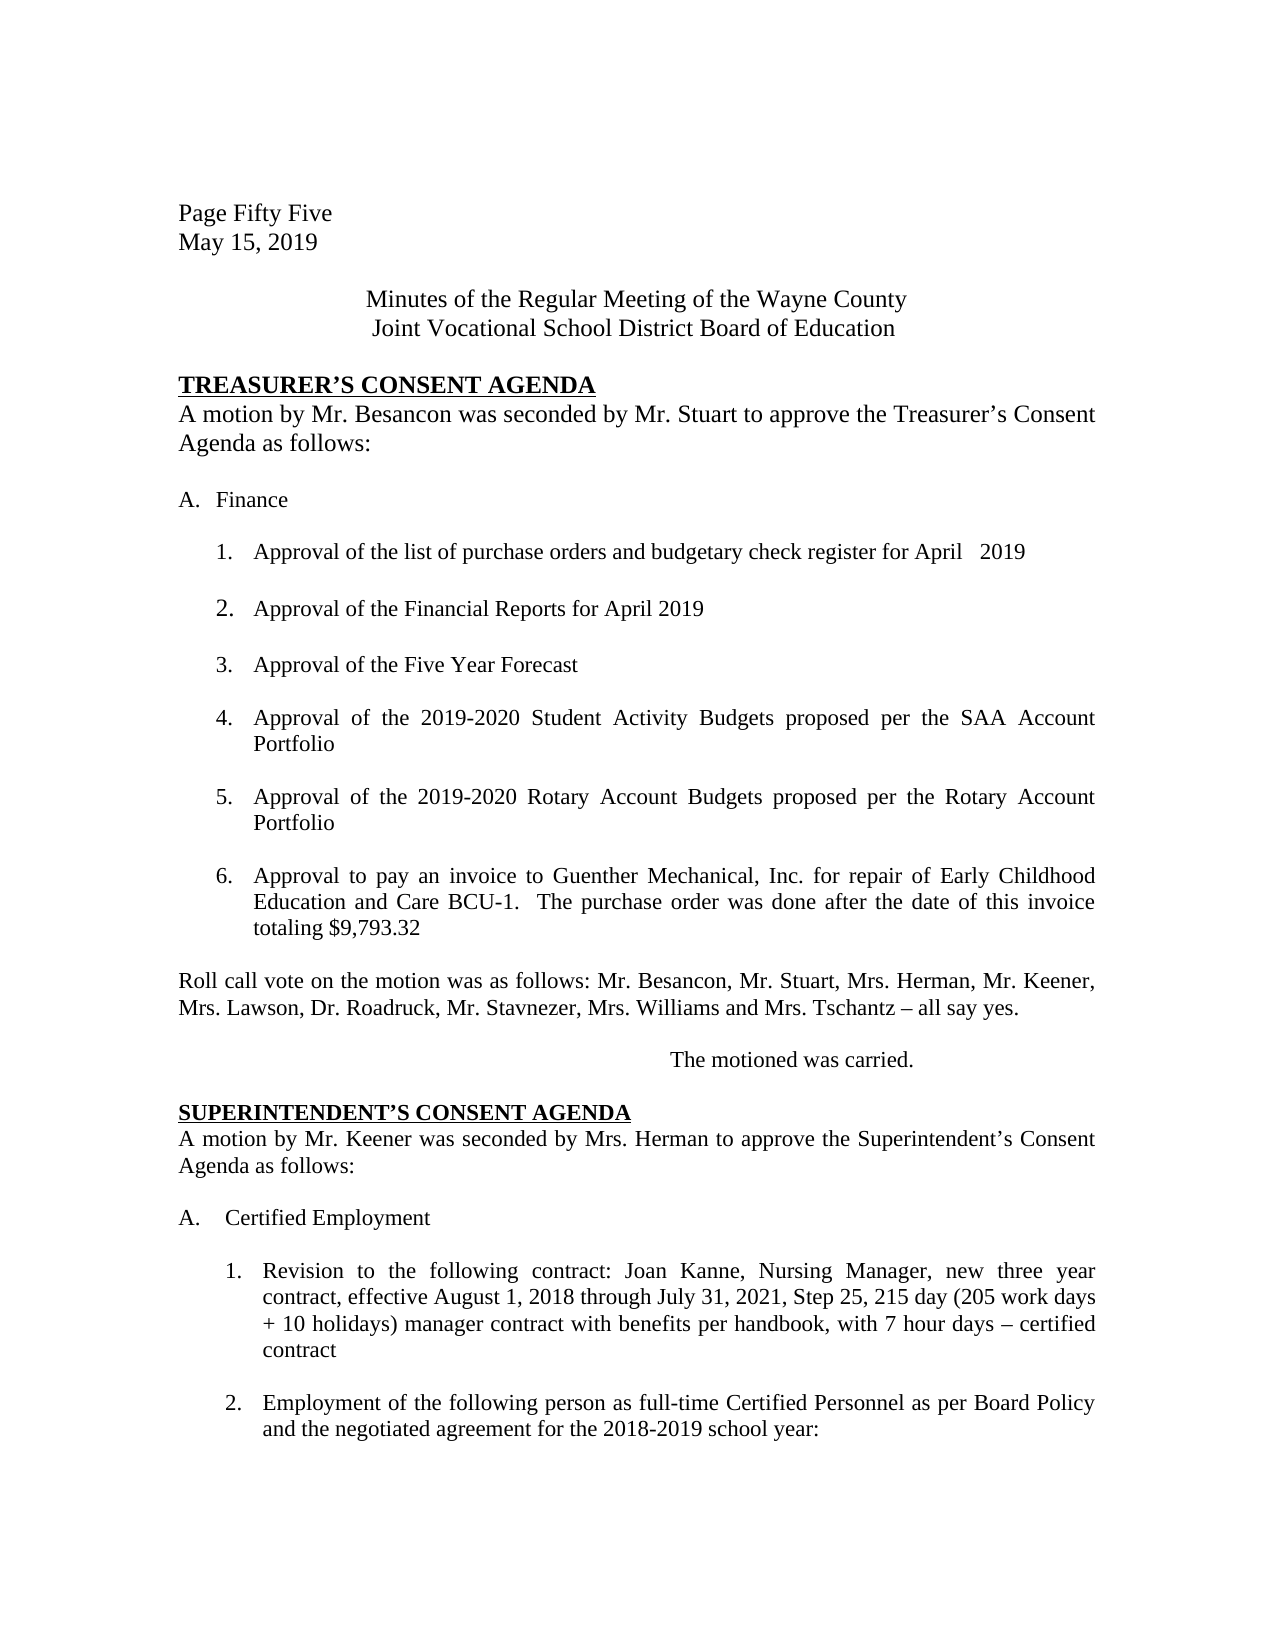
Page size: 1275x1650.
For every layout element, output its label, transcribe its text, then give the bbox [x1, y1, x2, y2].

list Approval of the list of purchase orders and budgetary check register for April 2019 [216, 538, 1097, 565]
list May 15, 2019 [178, 227, 1097, 256]
list Approval of the 2019-2020 Rotary Account Budgets proposed per the Rotary Account Portfolio [216, 783, 1097, 835]
list Certified Employment [178, 1204, 1097, 1231]
subtitle Joint Vocational School District Board of Education [253, 313, 1097, 342]
list Approval of the 2019-2020 Student Activity Budgets proposed per the SAA Account Portfolio [216, 704, 1097, 756]
list Revision to the following contract: Joan Kanne, Nursing Manager, new three year contract, effective August 1, 2018 through July 31, 2021, Step 25, 215 day (205 work days + 10 holidays) manager contract with benefits per handbook, with 7 hour days – certified contract [225, 1257, 1097, 1362]
list Employment of the following person as full-time Certified Personnel as per Board Policy and the negotiated agreement for the 2018-2019 school year: [225, 1389, 1097, 1442]
list Approval of the Five Year Forecast [216, 651, 1097, 677]
list Approval to pay an invoice to Guenther Mechanical, Inc. for repair of Early Childhood Education and Care BCU-1. The purchase order was done after the date of this invoice totaling $9,793.32 [216, 862, 1097, 941]
text TREASURER’S CONSENT AGENDA [178, 371, 1097, 399]
text Roll call vote on the motion was as follows: Mr. Besancon, Mr. Stuart, Mrs. Herman, Mr. Keener, Mrs. Lawson, Dr. Roadruck, Mr. Stavnezer, Mrs. Williams and Mrs. Tschantz – all say yes. [178, 967, 1097, 1020]
list Approval of the Financial Reports for April 2019 [216, 593, 1097, 622]
text A motion by Mr. Besancon was seconded by Mr. Stuart to approve the Treasurer’s Consent Agenda as follows: [178, 399, 1097, 457]
list Page Fifty Five [178, 198, 1097, 227]
text A motion by Mr. Keener was seconded by Mrs. Herman to approve the Superintendent’s Consent Agenda as follows: [178, 1125, 1097, 1178]
text SUPERINTENDENT’S CONSENT AGENDA [178, 1099, 1097, 1125]
list Minutes of the Regular Meeting of the Wayne County [253, 284, 1097, 313]
list Finance [178, 486, 1097, 512]
text The motioned was carried. [178, 1046, 1097, 1073]
